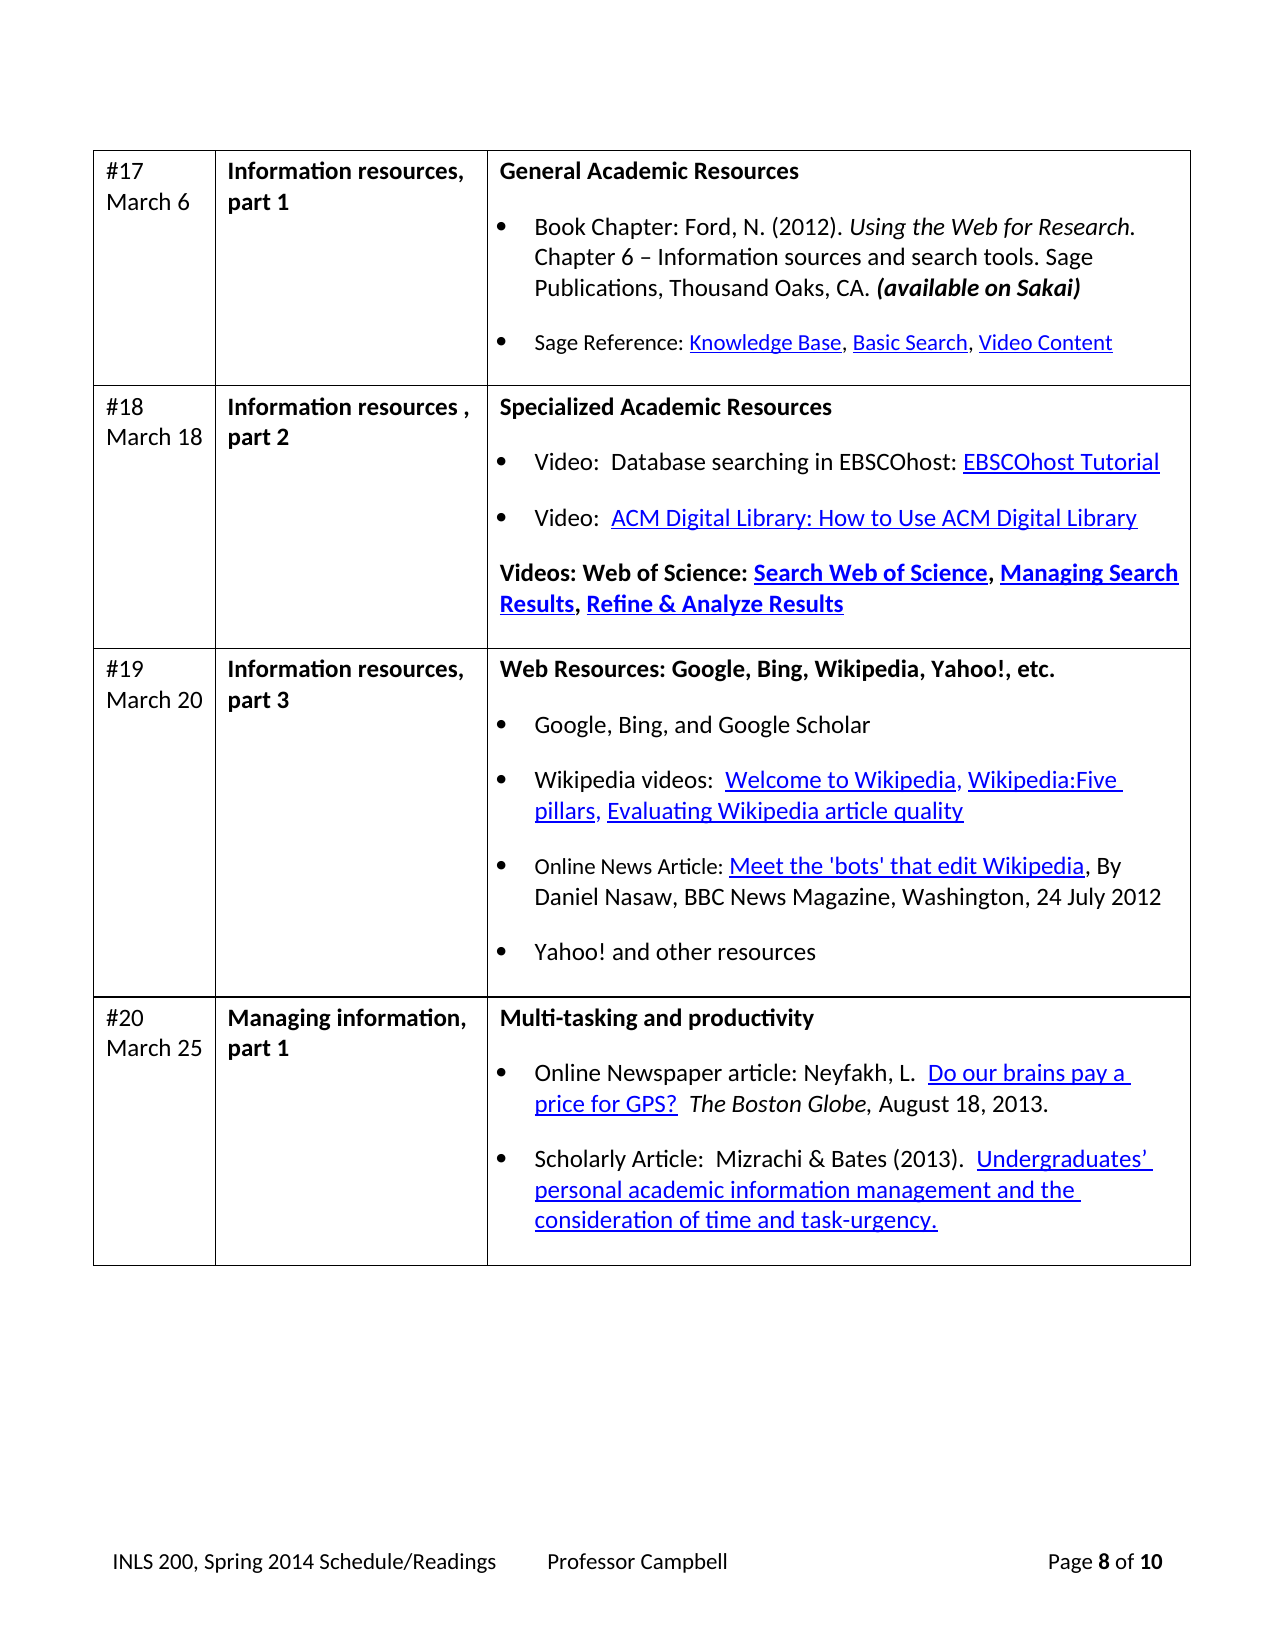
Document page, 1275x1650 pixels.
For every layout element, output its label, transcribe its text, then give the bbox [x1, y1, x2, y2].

table_cell #19 March 20 [94, 649, 215, 996]
table_cell #20 March 25 [94, 998, 215, 1264]
table_cell #18 March 18 [94, 386, 215, 648]
table_cell Managing information, part 1 [216, 998, 487, 1264]
table_cell Information resources, part 1 [216, 151, 487, 385]
table_cell General Academic Resources Book Chapter: Ford, N. (2012). Using the Web for Research. Chapter 6 – Information sources and search tools. Sage Publications, Thousand Oaks, CA. (available on Sakai) Sage Reference: Knowledge Base, Basic Search, Video Content [488, 151, 1190, 385]
table_cell Web Resources: Google, Bing, Wikipedia, Yahoo!, etc. Google, Bing, and Google Scholar Wikipedia videos: Welcome to Wikipedia, Wikipedia:Five pillars, Evaluating Wikipedia article quality Online News Article: Meet the 'bots' that edit Wikipedia, By Daniel Nasaw, BBC News Magazine, Washington, 24 July 2012 Yahoo! and other resources [488, 649, 1190, 996]
table_cell Specialized Academic Resources Video: Database searching in EBSCOhost: EBSCOhost Tutorial Video: ACM Digital Library: How to Use ACM Digital Library Videos: Web of Science: Search Web of Science, Managing Search Results, Refine & Analyze Results [488, 386, 1190, 648]
table_cell #17 March 6 [94, 151, 215, 385]
table_cell Information resources , part 2 [216, 386, 487, 648]
table_cell Information resources, part 3 [216, 649, 487, 996]
table_cell Multi-tasking and productivity Online Newspaper article: Neyfakh, L. Do our brains pay a price for GPS? The Boston Globe, August 18, 2013. Scholarly Article: Mizrachi & Bates (2013). Undergraduates’ personal academic information management and the consideration of time and task-urgency. [488, 998, 1190, 1264]
